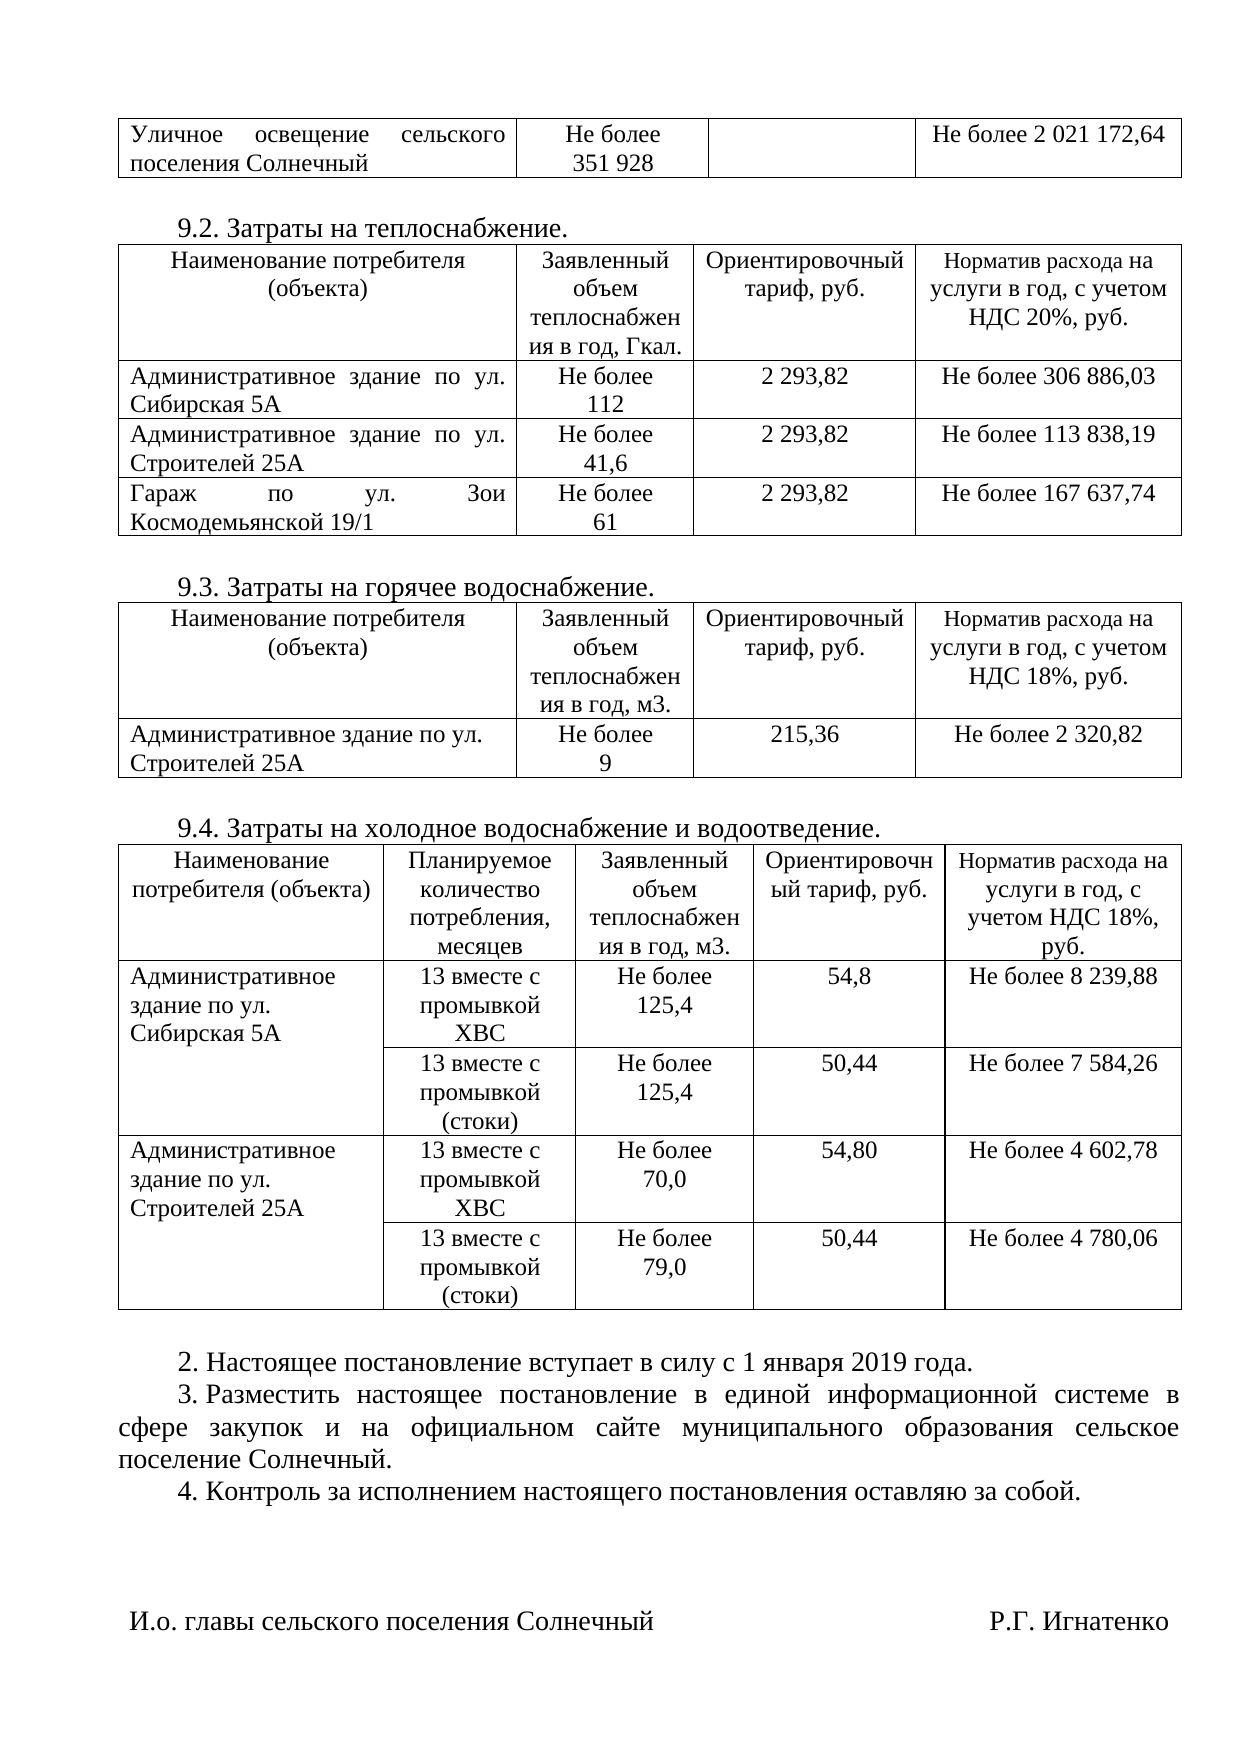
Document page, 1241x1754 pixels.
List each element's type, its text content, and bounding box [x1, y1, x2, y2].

table_header Норматив расхода на услуги в год, с учетом НДС 18%, руб. [946, 845, 1181, 960]
table_header Ориентировочный тариф, руб. [694, 603, 915, 718]
table_cell 13 вместе с промывкой (стоки) [384, 1048, 575, 1134]
table_header Заявленный объем теплоснабжения в год, м3. [517, 603, 693, 718]
table_cell 54,80 [754, 1136, 944, 1222]
table_header Р.Г. Игнатенко [885, 1604, 1180, 1636]
text 9.3. Затраты на горячее водоснабжение. [118, 570, 1181, 602]
table_header Норматив расхода на услуги в год, с учетом НДС 20%, руб. [916, 245, 1181, 360]
table_header И.о. главы сельского поселения Солнечный [118, 1604, 885, 1636]
text 3. Разместить настоящее постановление в единой информационной системе в сфере закупок и на официальном сайте муниципального образования сельское поселение Солнечный. [118, 1377, 1181, 1474]
table_cell 2 293,82 [694, 478, 915, 535]
table_cell Не более 79,0 [576, 1223, 753, 1309]
table_cell Не более 8 239,88 [946, 961, 1181, 1047]
table_cell Не более 70,0 [576, 1136, 753, 1222]
table_header Планируемое количество потребления, месяцев [384, 845, 575, 960]
table_cell Административное здание по ул. Сибирская 5А [119, 361, 516, 418]
table_header Наименование потребителя (объекта) [119, 245, 516, 360]
table_cell 13 вместе с промывкой (стоки) [384, 1223, 575, 1309]
table_cell Не более 167 637,74 [916, 478, 1181, 535]
table_cell Гараж по ул. Зои Космодемьянской 19/1 [119, 478, 516, 535]
table_cell Не более 9 [517, 719, 693, 777]
table_header Ориентировочный тариф, руб. [694, 245, 915, 360]
table_cell Уличное освещение сельского поселения Солнечный [119, 119, 516, 177]
table_cell 50,44 [754, 1223, 944, 1309]
table_cell Не более 4 602,78 [946, 1136, 1181, 1222]
text 9.4. Затраты на холодное водоснабжение и водоотведение. [118, 811, 1181, 844]
text 2. Настоящее постановление вступает в силу с 1 января 2019 года. [118, 1344, 1181, 1377]
table_cell Не более 2 320,82 [916, 719, 1181, 777]
table_header Наименование потребителя (объекта) [119, 603, 516, 718]
table_cell Не более 4 780,06 [946, 1223, 1181, 1309]
table_cell Не более 125,4 [576, 1048, 753, 1134]
table_cell Не более 41,6 [517, 419, 693, 477]
table_cell 13 вместе с промывкой ХВС [384, 961, 575, 1047]
table_header Заявленный объем теплоснабжения в год, м3. [576, 845, 753, 960]
table_cell Не более 61 [517, 478, 693, 535]
text 9.2. Затраты на теплоснабжение. [118, 211, 1181, 244]
table_cell Не более 306 886,03 [916, 361, 1181, 418]
table_cell 13 вместе с промывкой ХВС [384, 1136, 575, 1222]
table_cell Не более 112 [517, 361, 693, 418]
table_cell Не более 125,4 [576, 961, 753, 1047]
table_cell 2 293,82 [694, 361, 915, 418]
table_cell Не более 351 928 [517, 119, 708, 177]
table_cell Не более 113 838,19 [916, 419, 1181, 477]
text 4. Контроль за исполнением настоящего постановления оставляю за собой. [118, 1474, 1181, 1507]
table_cell Не более 2 021 172,64 [916, 119, 1181, 177]
table_cell Административное здание по ул. Строителей 25А [119, 719, 516, 777]
table_cell Административное здание по ул. Строителей 25А [119, 419, 516, 477]
table_cell Административное здание по ул. Строителей 25А [119, 1136, 383, 1309]
table_cell Административное здание по ул. Сибирская 5А [119, 961, 383, 1134]
table_cell [709, 119, 915, 177]
table_header Наименование потребителя (объекта) [119, 845, 383, 960]
table_cell 50,44 [754, 1048, 944, 1134]
table_cell 2 293,82 [694, 419, 915, 477]
table_header Норматив расхода на услуги в год, с учетом НДС 18%, руб. [916, 603, 1181, 718]
table_header Ориентировочный тариф, руб. [754, 845, 944, 960]
table_header Заявленный объем теплоснабжения в год, Гкал. [517, 245, 693, 360]
table_cell Не более 7 584,26 [946, 1048, 1181, 1134]
table_cell 215,36 [694, 719, 915, 777]
table_cell 54,8 [754, 961, 944, 1047]
